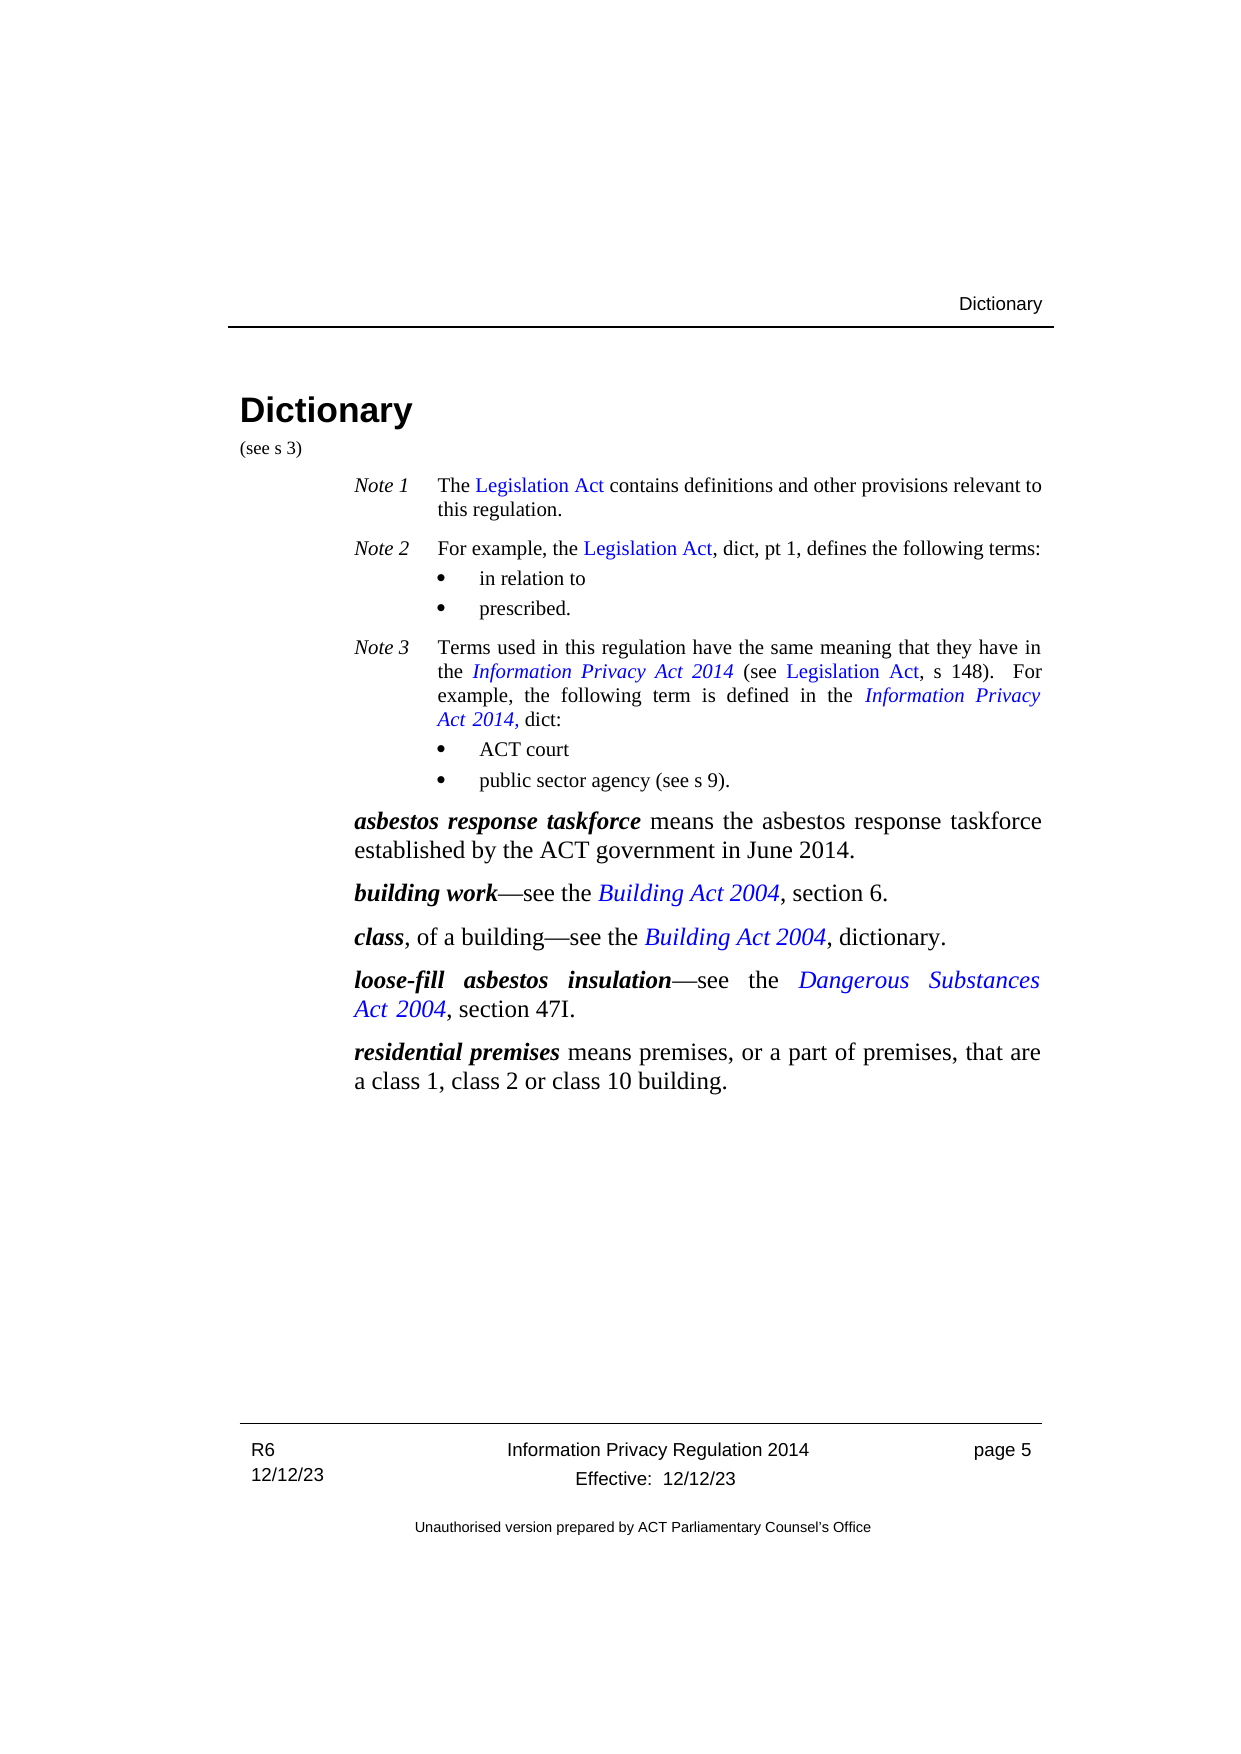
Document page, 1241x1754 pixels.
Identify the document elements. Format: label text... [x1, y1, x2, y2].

subtitle Dictionary [239, 389, 1042, 430]
text building work—see the Building Act 2004, section 6. [354, 878, 1042, 907]
text Note 2 For example, the Legislation Act, dict, pt 1, defines the following terms: [354, 535, 1042, 559]
text Note 1 The Legislation Act contains definitions and other provisions relevant to this regulation. [354, 473, 1042, 521]
text residential premises means premises, or a part of premises, that are a class 1, class 2 or class 10 building. [354, 1037, 1042, 1094]
text loose-fill asbestos insulation—see the Dangerous Substances Act 2004, section 47I. [354, 965, 1042, 1022]
text class, of a building—see the Building Act 2004, dictionary. [354, 922, 1042, 950]
text asbestos response taskforce means the asbestos response taskforce established by the ACT government in June 2014. [354, 806, 1042, 864]
text  in relation to [437, 566, 1042, 590]
text Note 3 Terms used in this regulation have the same meaning that they have in the Information Privacy Act 2014 (see Legislation Act, s 148). For example, the following term is defined in the Information Privacy Act 2014, dict: [354, 635, 1042, 731]
text  prescribed. [437, 596, 1042, 620]
text  ACT court [437, 737, 1042, 761]
text  public sector agency (see s 9). [437, 767, 1042, 792]
text (see s 3) [239, 437, 1042, 458]
